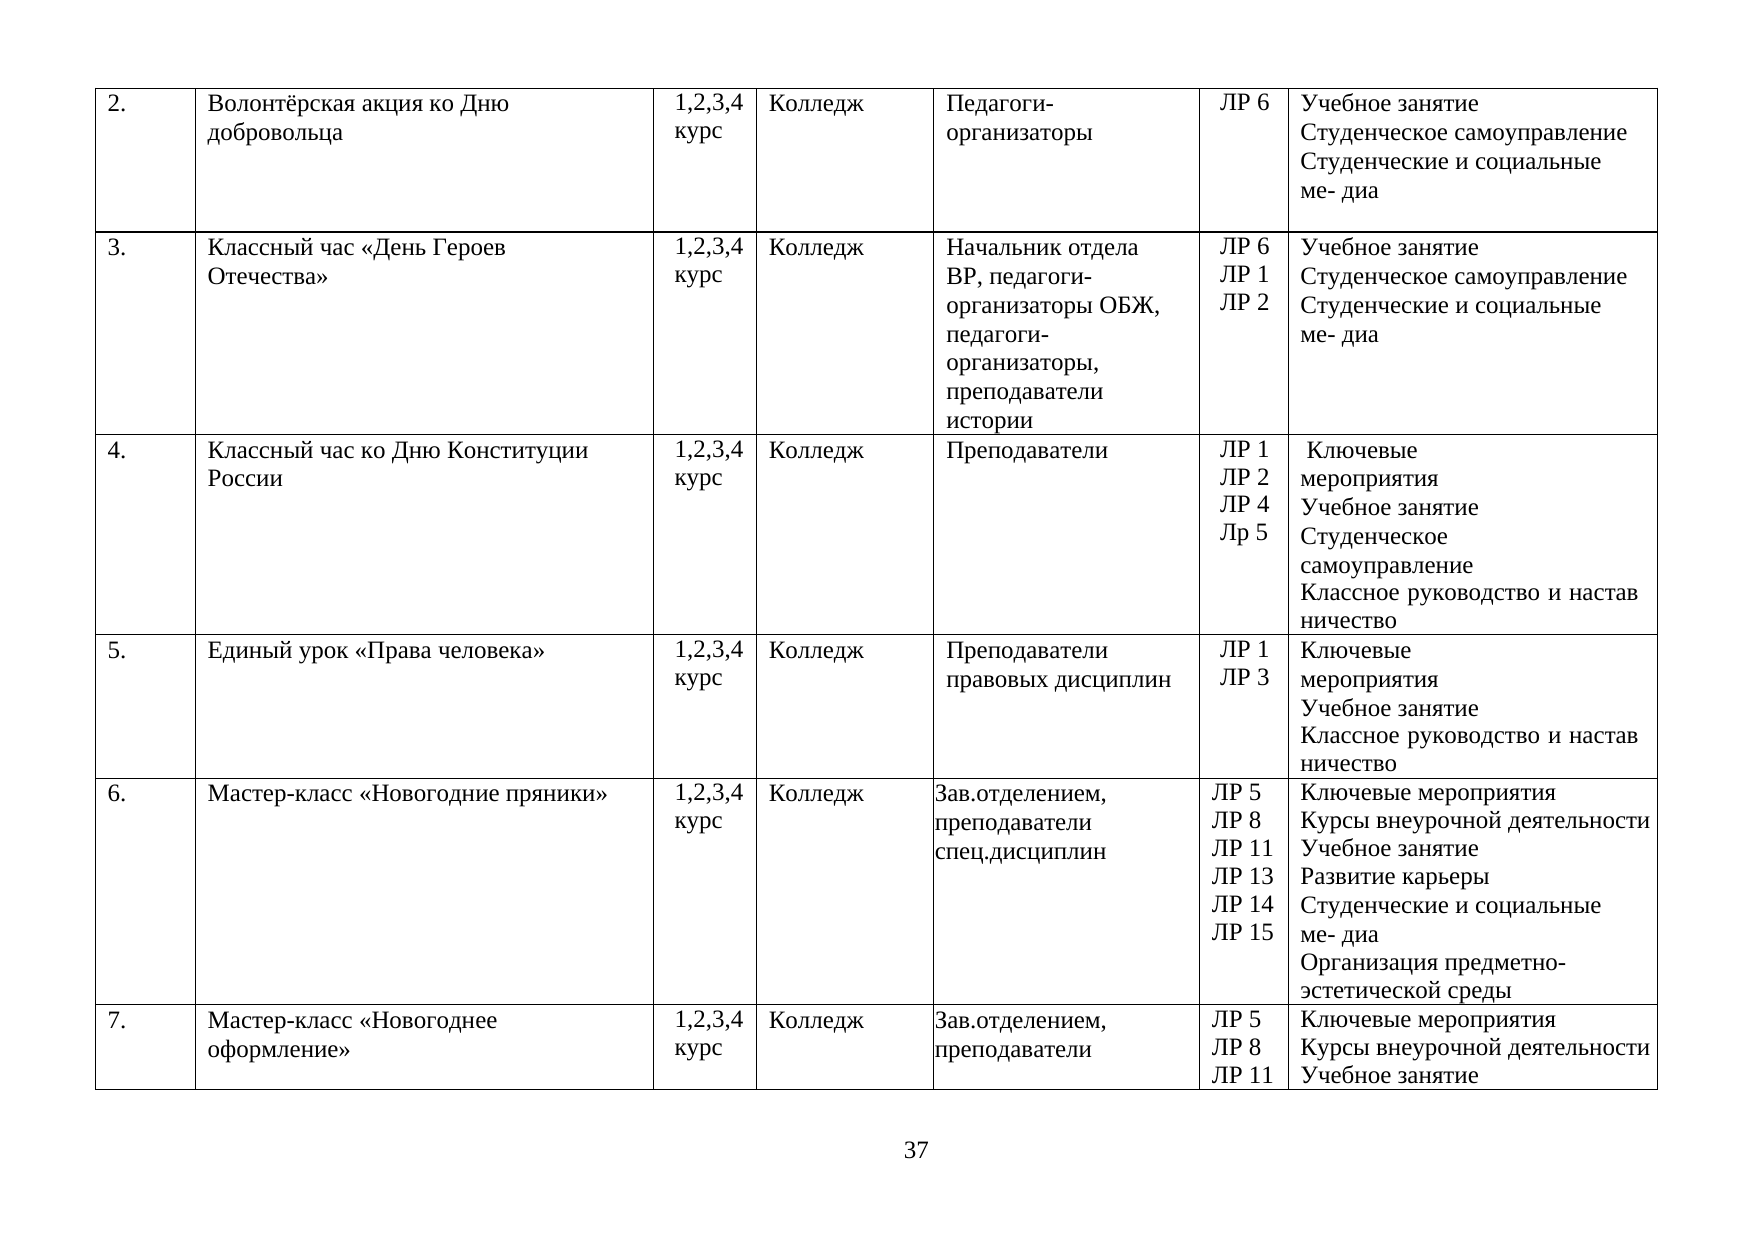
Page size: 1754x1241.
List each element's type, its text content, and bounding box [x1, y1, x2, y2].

table_cell 1,2,3,4 курс [654, 1005, 756, 1089]
table_cell Колледж [757, 435, 933, 634]
table_cell Ключевые мероприятия Учебное занятие Студенческое самоуправление Классное руководство и настав ничество [1289, 435, 1657, 634]
table_cell 1,2,3,4 курс [654, 233, 756, 434]
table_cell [934, 1005, 1199, 1089]
table_cell Учебное занятие Студенческое самоуправление Студенческие и социальные ме- диа [1289, 89, 1657, 231]
table_cell 1,2,3,4 курс [654, 435, 756, 634]
table_cell 5. [96, 635, 195, 777]
table_cell Колледж [757, 89, 933, 231]
table_cell ЛР 6 [1200, 89, 1288, 231]
table_cell 3. [96, 233, 195, 434]
table_cell ЛР 1 ЛР 2 ЛР 4 Лр 5 [1200, 435, 1288, 634]
table_cell 2. [96, 89, 195, 231]
table_cell Классный час ко Дню Конституции России [196, 435, 653, 634]
table_cell Зав.отделением, преподаватели спец.дисциплин [934, 779, 1199, 1004]
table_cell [1289, 1005, 1657, 1089]
table_cell Волонтёрская акция ко Дню добровольца [196, 89, 653, 231]
table_cell 1,2,3,4 курс [654, 779, 756, 1004]
table_cell ЛР 6 ЛР 1 ЛР 2 [1200, 233, 1288, 434]
table_cell Единый урок «Права человека» [196, 635, 653, 777]
table_cell ЛР 5 ЛР 8 ЛР 11 ЛР 13 ЛР 14 ЛР 15 [1200, 779, 1288, 1004]
table_cell Колледж [757, 779, 933, 1004]
table_cell ЛР 1 ЛР 3 [1200, 635, 1288, 777]
table_cell 1,2,3,4 курс [654, 635, 756, 777]
table_cell Ключевые мероприятия Учебное занятие Классное руководство и настав ничество [1289, 635, 1657, 777]
table_cell Педагоги-организаторы [934, 89, 1199, 231]
table_cell 1,2,3,4 курс [654, 89, 756, 231]
table_cell Колледж [757, 1005, 933, 1089]
table_cell Колледж [757, 233, 933, 434]
table_cell Колледж [757, 635, 933, 777]
table_cell Мастер-класс «Новогодние пряники» [196, 779, 653, 1004]
table_cell Классный час «День Героев Отечества» [196, 233, 653, 434]
table_cell Учебное занятие Студенческое самоуправление Студенческие и социальные ме- диа [1289, 233, 1657, 434]
table_cell Начальник отдела ВР, педагоги-организаторы ОБЖ, педагоги-организаторы, преподаватели истории [934, 233, 1199, 434]
table_cell Преподаватели правовых дисциплин [934, 635, 1199, 777]
table_cell 6. [96, 779, 195, 1004]
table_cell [1200, 1005, 1288, 1089]
table_cell Преподаватели [934, 435, 1199, 634]
table_cell 4. [96, 435, 195, 634]
table_cell 7. [96, 1005, 195, 1089]
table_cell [196, 1005, 653, 1089]
